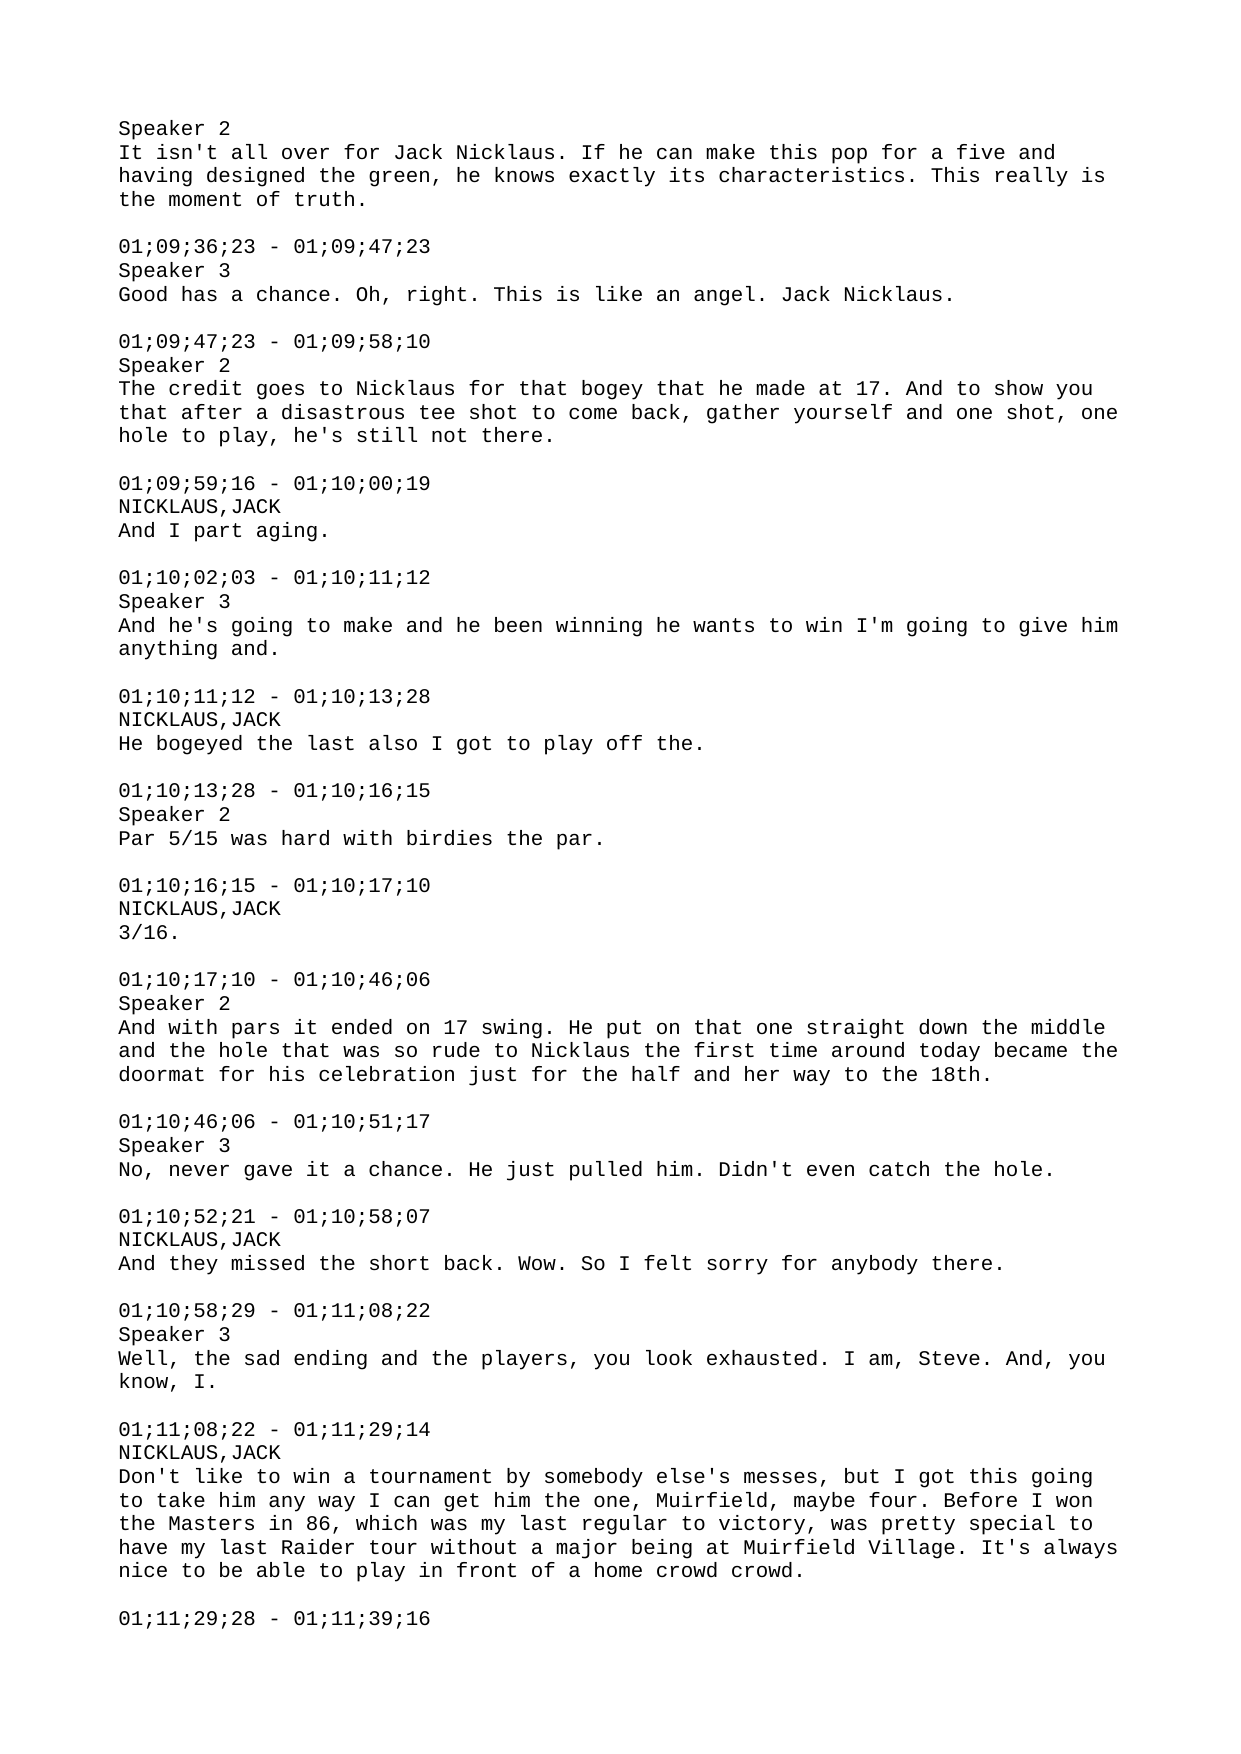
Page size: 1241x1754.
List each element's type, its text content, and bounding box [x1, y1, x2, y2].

text 01;10;11;12 - 01;10;13;28 [118, 686, 1122, 709]
text 01;11;08;22 - 01;11;29;14 [118, 1419, 1122, 1442]
text And I part aging. [118, 520, 1122, 544]
text NICKLAUS,JACK [118, 898, 1122, 922]
text 01;09;47;23 - 01;09;58;10 [118, 331, 1122, 354]
text 01;10;02;03 - 01;10;11;12 [118, 567, 1122, 591]
text Speaker 3 [118, 591, 1122, 615]
text And he's going to make and he been winning he wants to win I'm going to give him anything and. [118, 615, 1122, 662]
text And with pars it ended on 17 swing. He put on that one straight down the middle and the hole that was so rude to Nicklaus the first time around today became the doormat for his celebration just for the half and her way to the 18th. [118, 1017, 1122, 1088]
text 01;09;59;16 - 01;10;00;19 [118, 473, 1122, 496]
text The credit goes to Nicklaus for that bogey that he made at 17. And to show you that after a disastrous tee shot to come back, gather yourself and one shot, one hole to play, he's still not there. [118, 378, 1122, 449]
text He bogeyed the last also I got to play off the. [118, 733, 1122, 757]
text Good has a chance. Oh, right. This is like an angel. Jack Nicklaus. [118, 284, 1122, 307]
text 01;10;52;21 - 01;10;58;07 [118, 1206, 1122, 1229]
text 01;10;13;28 - 01;10;16;15 [118, 780, 1122, 804]
text 01;11;29;28 - 01;11;39;16 [118, 1608, 1122, 1631]
text 01;09;36;23 - 01;09;47;23 [118, 236, 1122, 260]
text Speaker 3 [118, 1135, 1122, 1158]
text 01;10;17;10 - 01;10;46;06 [118, 969, 1122, 993]
text Speaker 2 [118, 354, 1122, 378]
text Speaker 3 [118, 1324, 1122, 1348]
text Par 5/15 was hard with birdies the par. [118, 827, 1122, 851]
text And they missed the short back. Wow. So I felt sorry for anybody there. [118, 1253, 1122, 1277]
text 3/16. [118, 922, 1122, 946]
text 01;10;16;15 - 01;10;17;10 [118, 875, 1122, 898]
text 01;10;58;29 - 01;11;08;22 [118, 1300, 1122, 1324]
text 01;10;46;06 - 01;10;51;17 [118, 1111, 1122, 1135]
text NICKLAUS,JACK [118, 709, 1122, 733]
text No, never gave it a chance. He just pulled him. Didn't even catch the hole. [118, 1158, 1122, 1182]
text Speaker 2 [118, 804, 1122, 827]
text NICKLAUS,JACK [118, 1229, 1122, 1253]
text It isn't all over for Jack Nicklaus. If he can make this pop for a five and having designed the green, he knows exactly its characteristics. This really is the moment of truth. [118, 142, 1122, 213]
text Speaker 2 [118, 993, 1122, 1017]
text Speaker 2 [118, 118, 1122, 142]
text Don't like to win a tournament by somebody else's messes, but I got this going to take him any way I can get him the one, Muirfield, maybe four. Before I won the Masters in 86, which was my last regular to victory, was pretty special to have my last Raider tour without a major being at Muirfield Village. It's always nice to be able to play in front of a home crowd crowd. [118, 1466, 1122, 1584]
text Well, the sad ending and the players, you look exhausted. I am, Steve. And, you know, I. [118, 1348, 1122, 1395]
text NICKLAUS,JACK [118, 1442, 1122, 1466]
text NICKLAUS,JACK [118, 496, 1122, 520]
text Speaker 3 [118, 260, 1122, 284]
